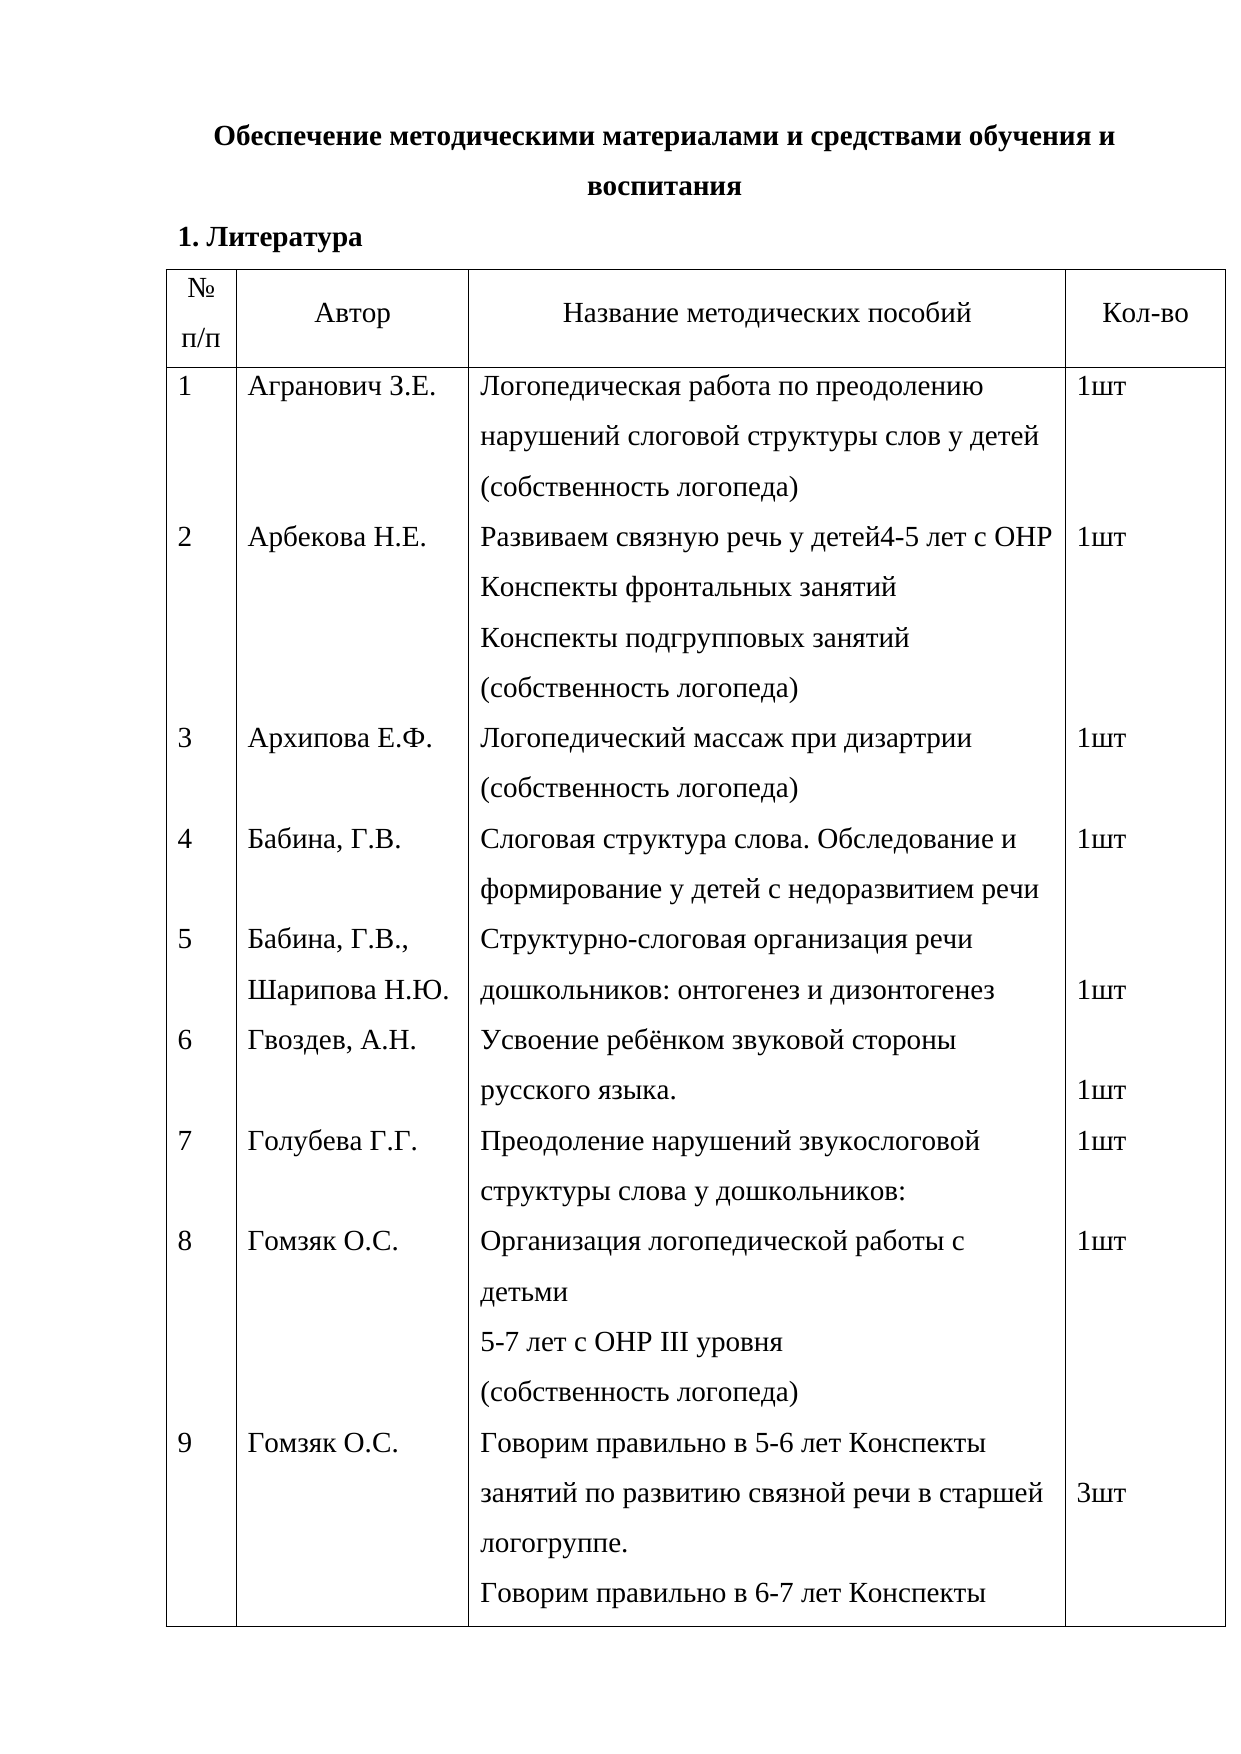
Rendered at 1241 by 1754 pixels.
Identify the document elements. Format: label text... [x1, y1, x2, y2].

table_header Автор [237, 270, 468, 367]
text 1. Литература [177, 219, 1152, 252]
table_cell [237, 368, 468, 1626]
text Обеспечение методическими материалами и средствами обучения и воспитания [177, 118, 1152, 202]
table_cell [1066, 368, 1225, 1626]
table_header Название методических пособий [469, 270, 1065, 367]
table_header Кол-во [1066, 270, 1225, 367]
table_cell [469, 368, 1065, 1626]
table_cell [167, 368, 236, 1626]
table_header № п/п [167, 270, 236, 367]
